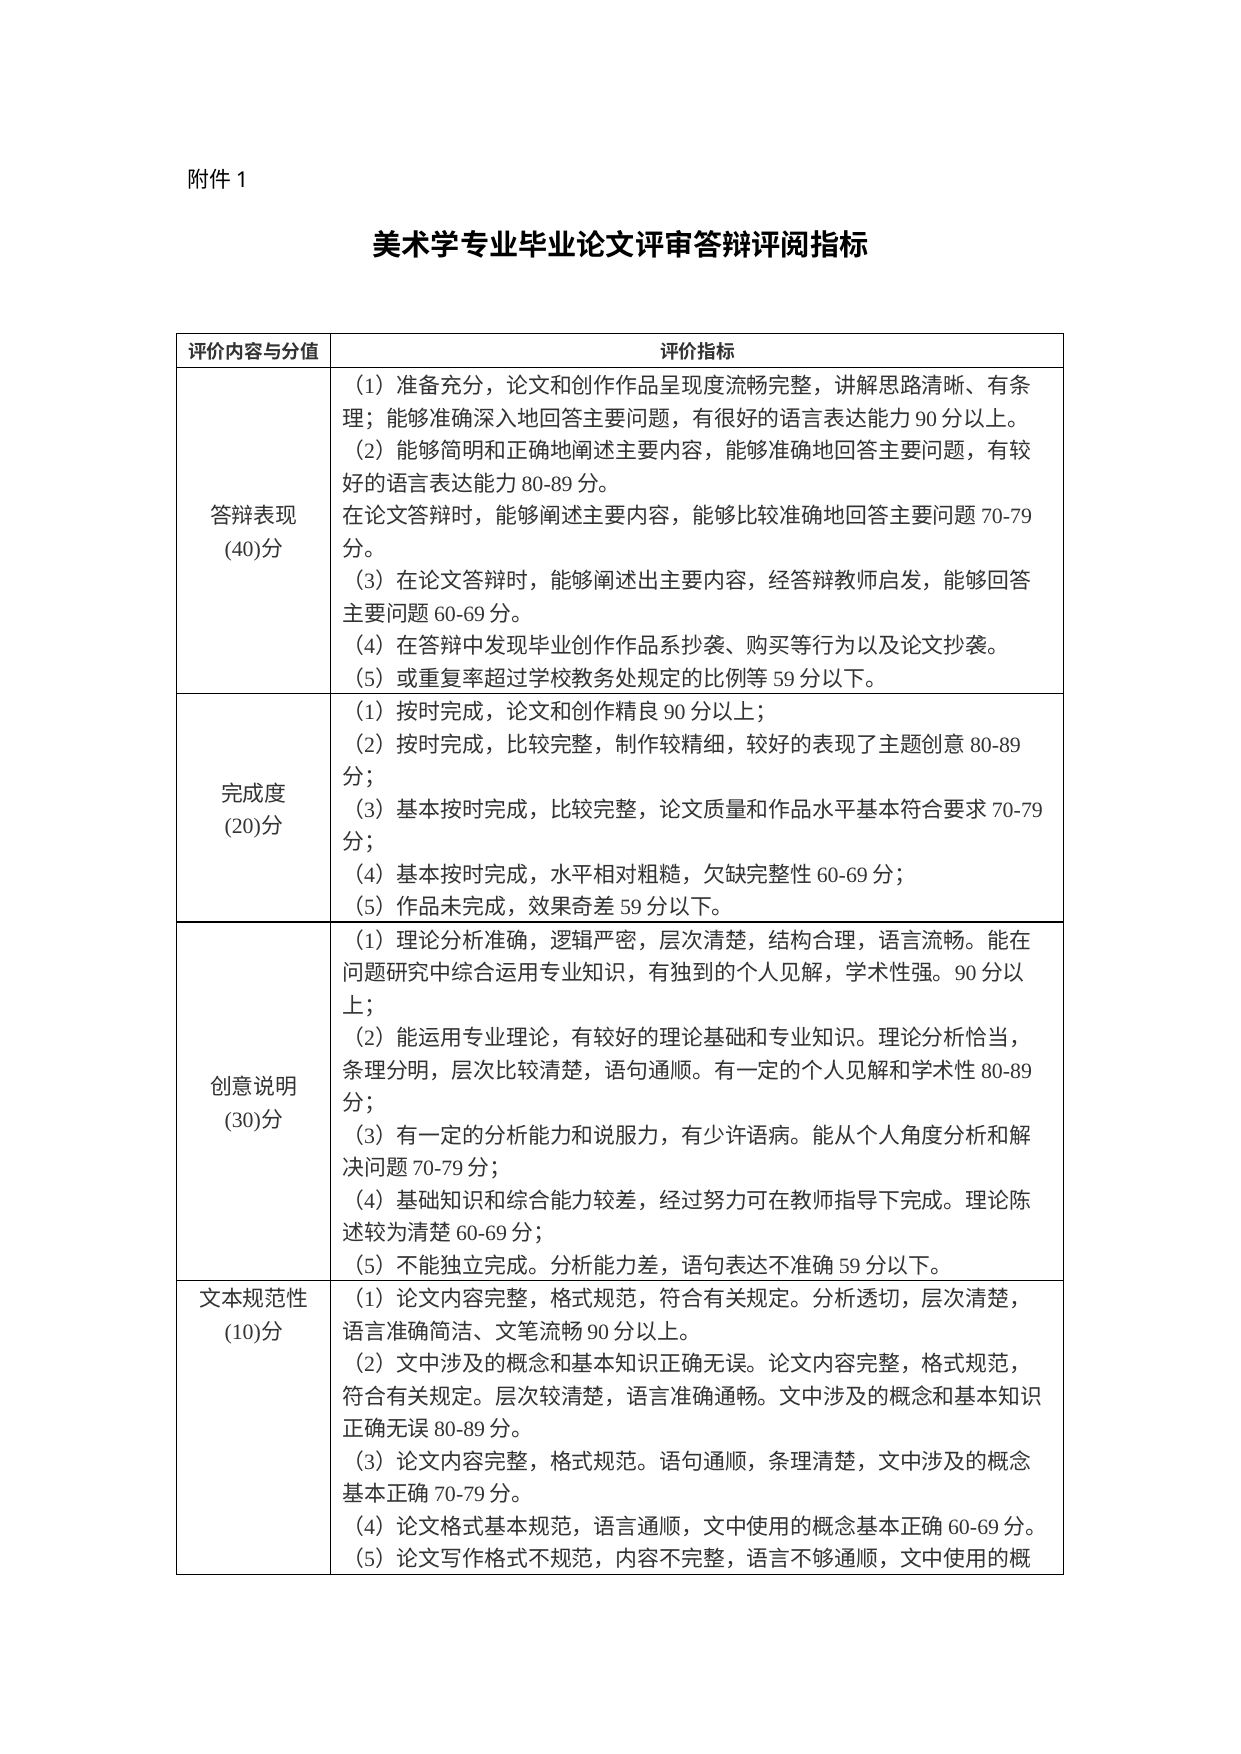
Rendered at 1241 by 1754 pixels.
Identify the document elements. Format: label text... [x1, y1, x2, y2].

table_cell 创意说明 (30)分 [177, 923, 330, 1280]
text 附件1 [187, 162, 1053, 194]
table_cell 答辩表现 (40)分 [177, 368, 330, 693]
table_cell 文本规范性 (10)分 [177, 1281, 330, 1573]
table_header 评价内容与分值 [177, 334, 330, 367]
table_cell （1）理论分析准确，逻辑严密，层次清楚，结构合理，语言流畅。能在问题研究中综合运用专业知识，有独到的个人见解，学术性强。90分以上； （2）能运用专业理论，有较好的理论基础和专业知识。理论分析恰当，条理分明，层次比较清楚，语句通顺。有一定的个人见解和学术性80-89分； （3）有一定的分析能力和说服力，有少许语病。能从个人角度分析和解决问题70-79分； （4）基础知识和综合能力较差，经过努力可在教师指导下完成。理论陈述较为清楚60-69分； （5）不能独立完成。分析能力差，语句表达不准确59分以下。 [331, 923, 1063, 1280]
table_cell （1）按时完成，论文和创作精良90分以上； （2）按时完成，比较完整，制作较精细，较好的表现了主题创意80-89分； （3）基本按时完成，比较完整，论文质量和作品水平基本符合要求70-79分； （4）基本按时完成，水平相对粗糙，欠缺完整性60-69分； （5）作品未完成，效果奇差59分以下。 [331, 694, 1063, 921]
table_cell 完成度 (20)分 [177, 694, 330, 921]
table_header 评价指标 [331, 334, 1063, 367]
text 美术学专业毕业论文评审答辩评阅指标 [187, 210, 1053, 275]
table_cell （1）准备充分，论文和创作作品呈现度流畅完整，讲解思路清晰、有条理；能够准确深入地回答主要问题，有很好的语言表达能力90分以上。 （2）能够简明和正确地阐述主要内容，能够准确地回答主要问题，有较好的语言表达能力80-89分。 在论文答辩时，能够阐述主要内容，能够比较准确地回答主要问题70-79分。 （3）在论文答辩时，能够阐述出主要内容，经答辩教师启发，能够回答主要问题60-69分。 （4）在答辩中发现毕业创作作品系抄袭、购买等行为以及论文抄袭。 （5）或重复率超过学校教务处规定的比例等59分以下。 [331, 368, 1063, 693]
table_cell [331, 1281, 1063, 1573]
